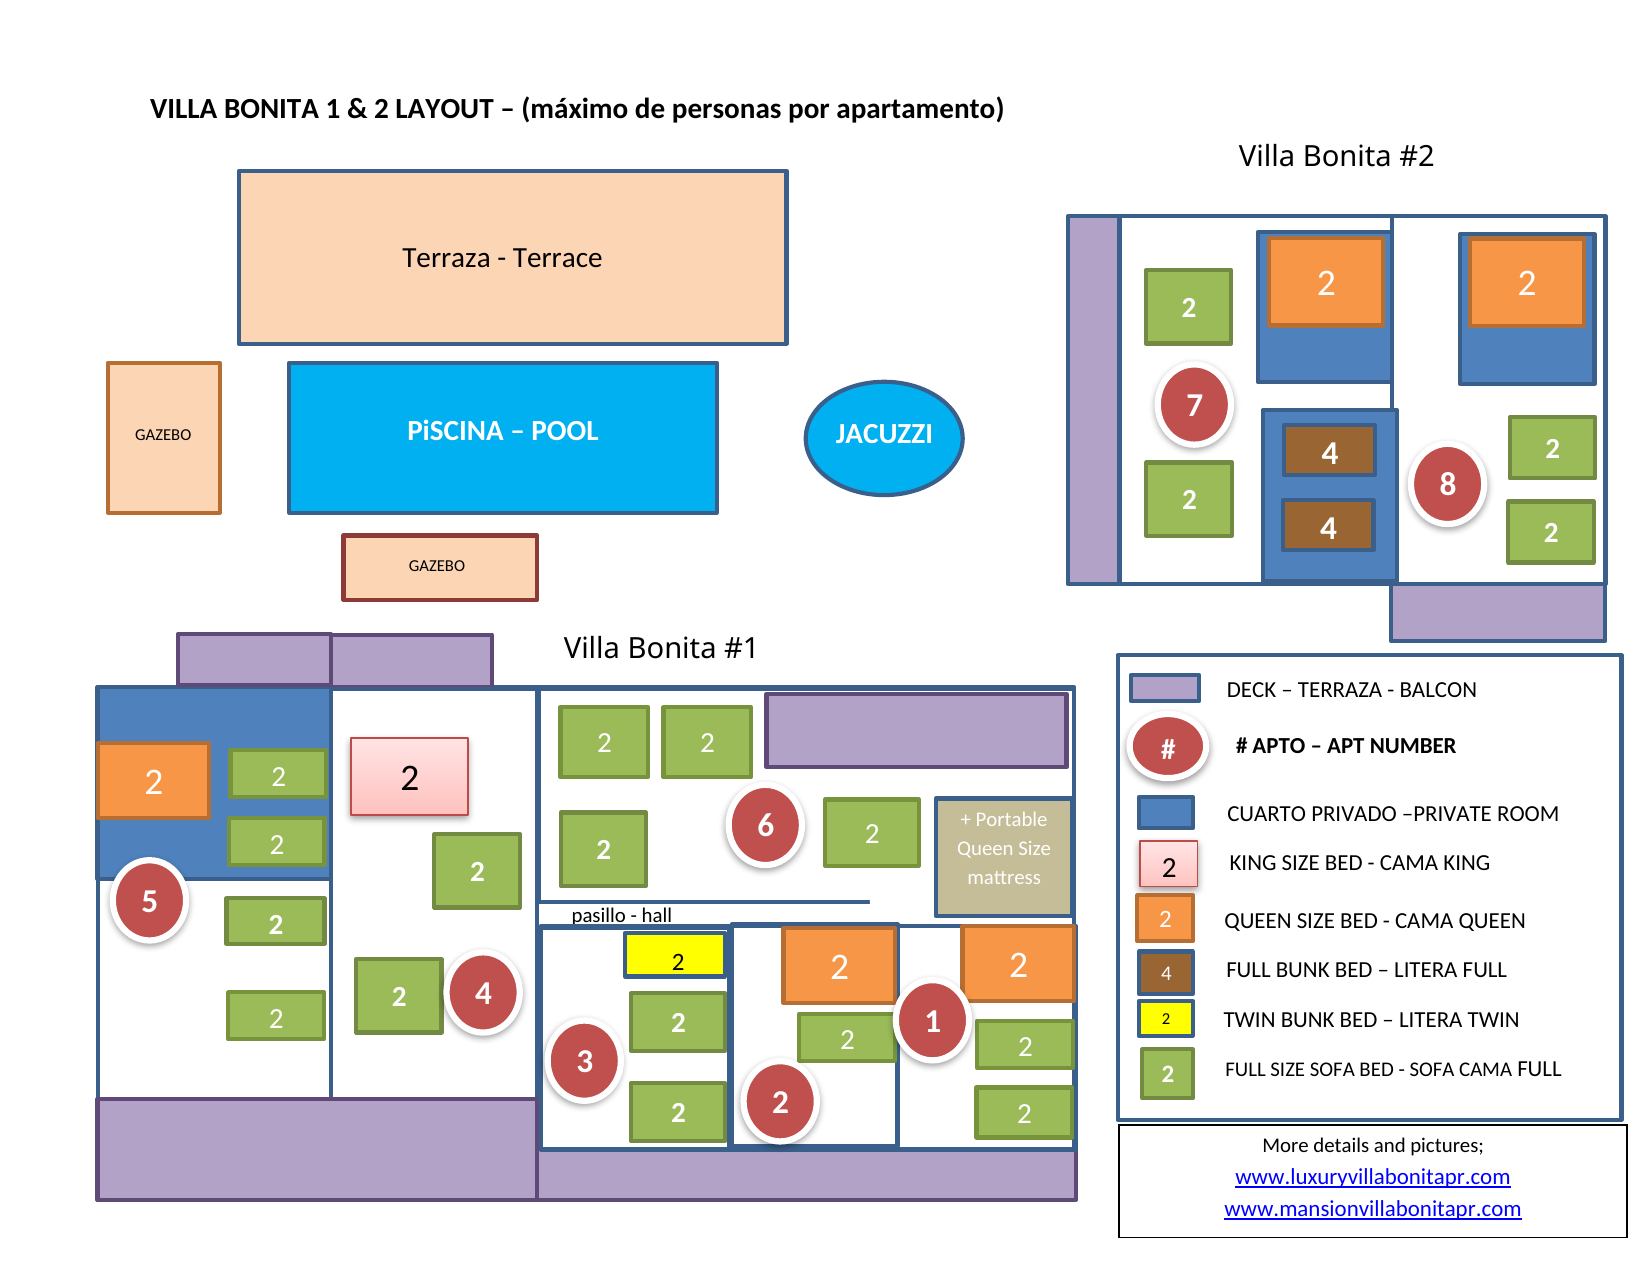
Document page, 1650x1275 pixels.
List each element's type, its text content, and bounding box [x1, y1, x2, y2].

text VILLA BONITA 1 & 2 LAYOUT – (máximo de personas por apartamento) [150, 90, 1500, 126]
